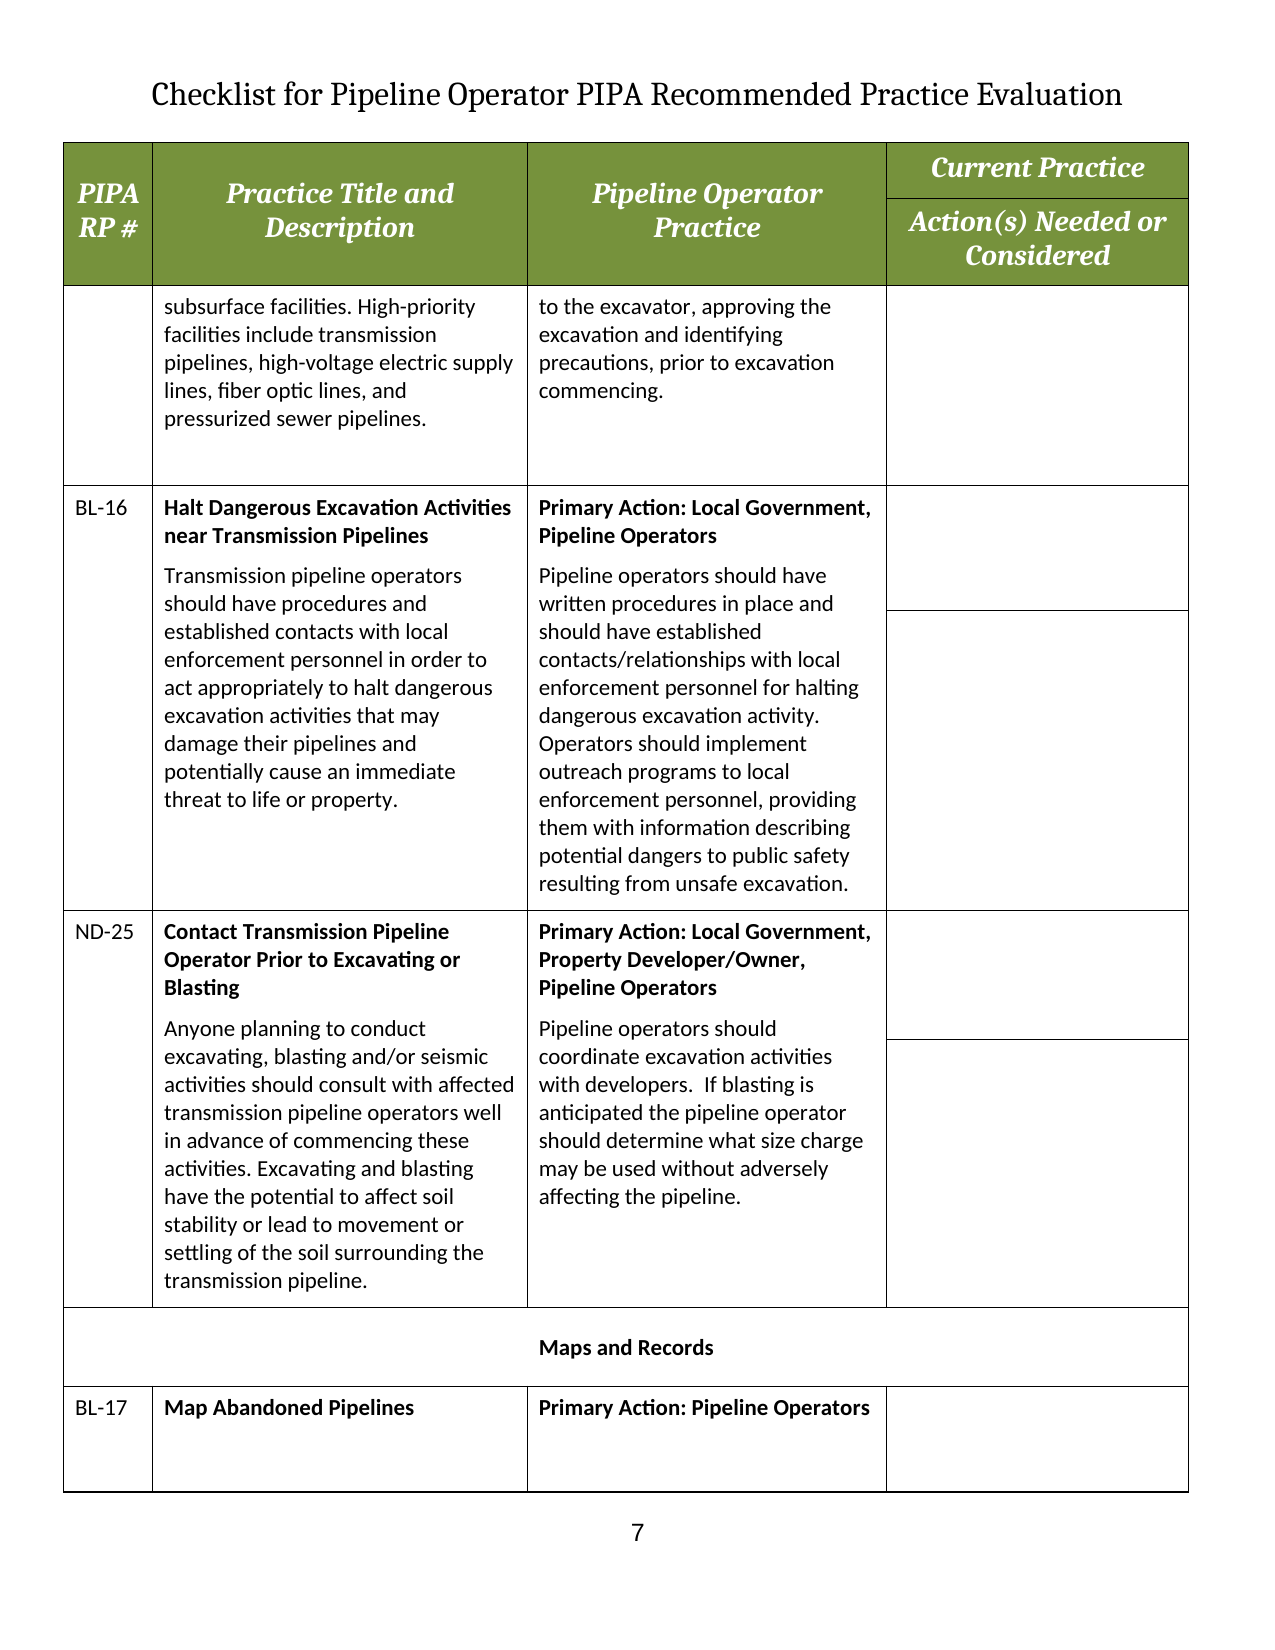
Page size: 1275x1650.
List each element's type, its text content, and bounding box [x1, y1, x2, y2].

table_cell Primary Action: Local Government, Pipeline Operators Pipeline operators should have written procedures in place and should have established contacts/relationships with local enforcement personnel for halting dangerous excavation activity. Operators should implement outreach programs to local enforcement personnel, providing them with information describing potential dangers to public safety resulting from unsafe excavation. [528, 486, 886, 910]
table_cell [887, 1040, 1188, 1307]
table_cell BL-16 [64, 486, 152, 910]
table_cell Contact Transmission Pipeline Operator Prior to Excavating or Blasting Anyone planning to conduct excavating, blasting and/or seismic activities should consult with affected transmission pipeline operators well in advance of commencing these activities. Excavating and blasting have the potential to affect soil stability or lead to movement or settling of the soil surrounding the transmission pipeline. [153, 911, 527, 1307]
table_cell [528, 1387, 886, 1491]
table_cell BL-17 [64, 1387, 152, 1491]
table_cell [887, 1387, 1188, 1491]
table_header Current Practice [887, 143, 1188, 198]
table_cell [887, 286, 1188, 485]
table_header Practice Title and Description [153, 143, 527, 285]
table_header PIPA RP # [64, 143, 152, 285]
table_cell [153, 1387, 527, 1491]
table_cell ND-25 [64, 911, 152, 1307]
table_cell [887, 611, 1188, 910]
table_cell Primary Action: Local Government, Property Developer/Owner, Pipeline Operators Pipeline operators should coordinate excavation activities with developers. If blasting is anticipated the pipeline operator should determine what size charge may be used without adversely affecting the pipeline. [528, 911, 886, 1307]
table_header Pipeline Operator Practice [528, 143, 886, 285]
table_cell [887, 486, 1188, 610]
table_cell Action(s) Needed or Considered [887, 199, 1188, 285]
table_cell Maps and Records [64, 1308, 1188, 1386]
table_cell Halt Dangerous Excavation Activities near Transmission Pipelines Transmission pipeline operators should have procedures and established contacts with local enforcement personnel in order to act appropriately to halt dangerous excavation activities that may damage their pipelines and potentially cause an immediate threat to life or property. [153, 486, 527, 910]
table_cell [887, 911, 1188, 1039]
